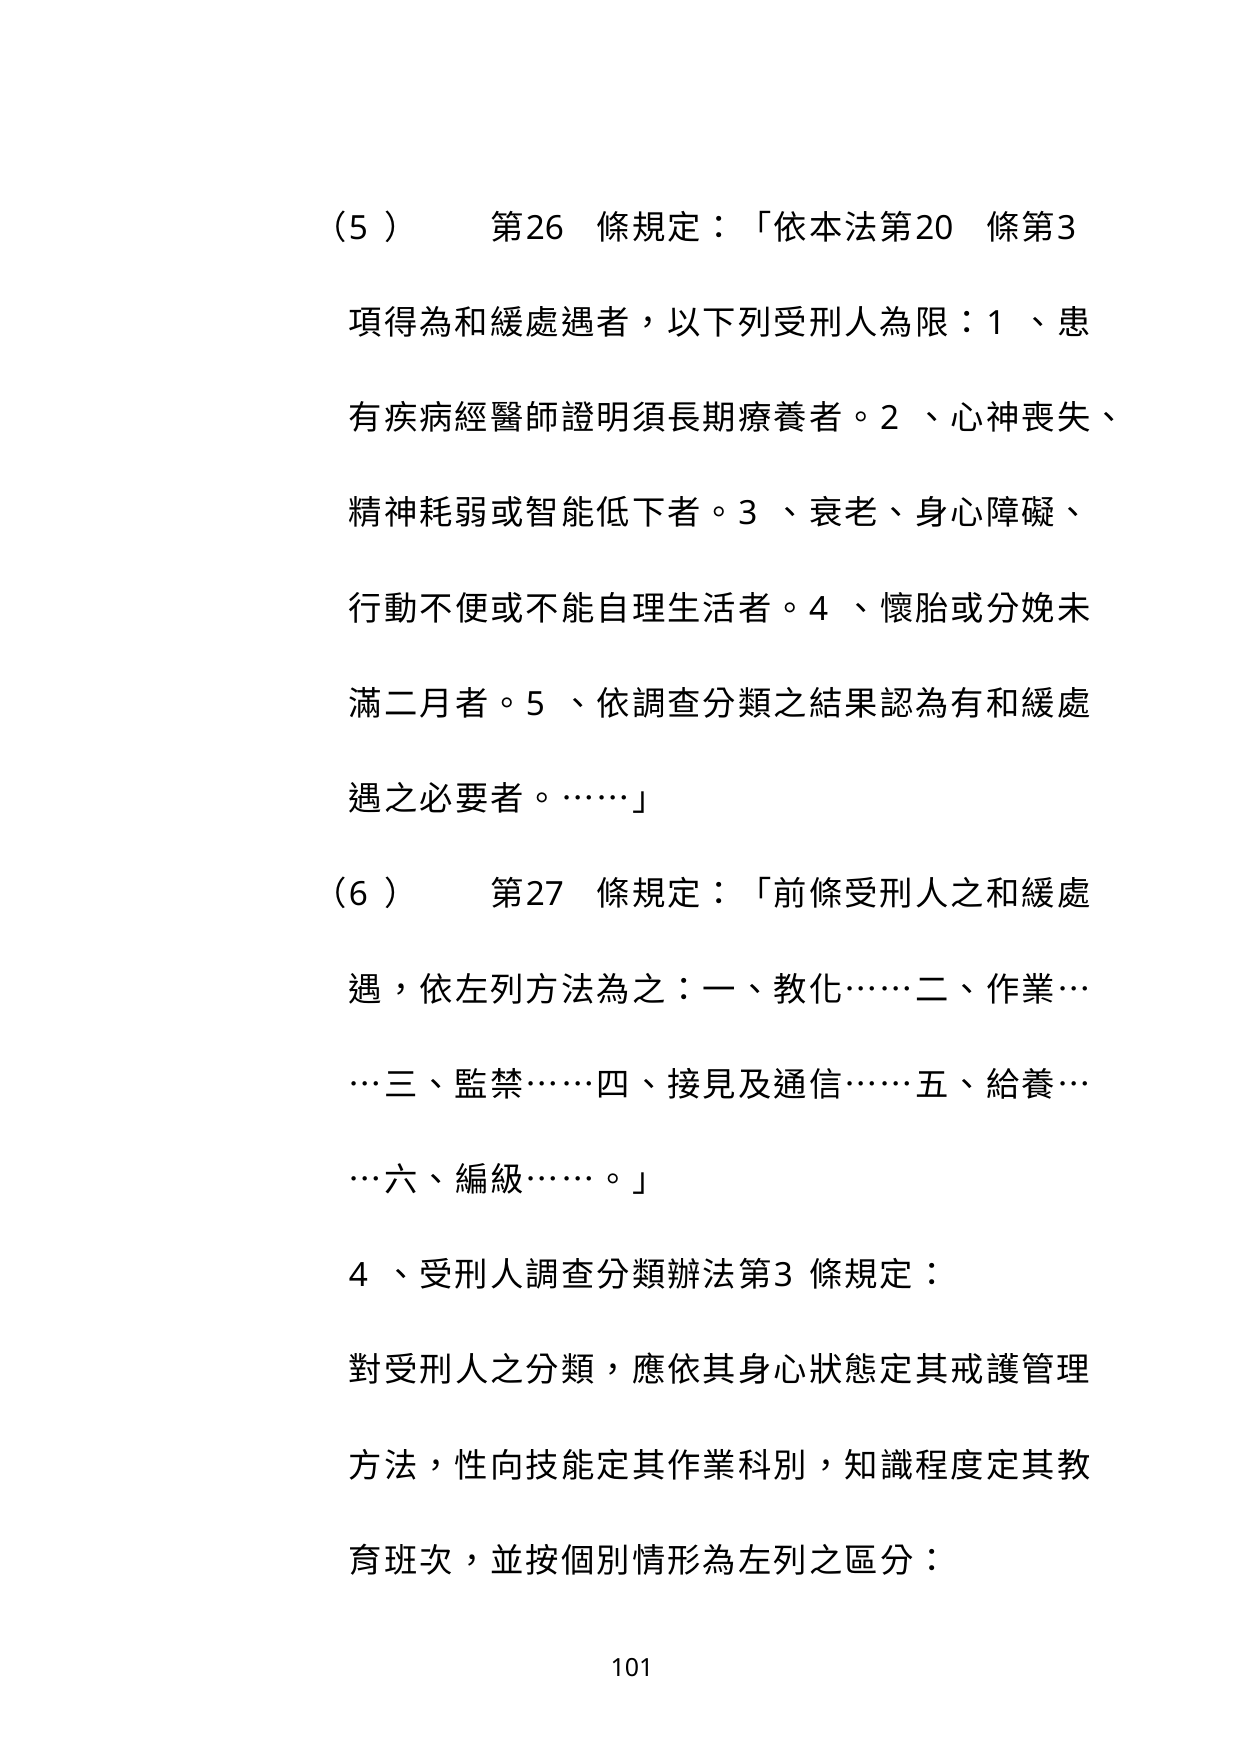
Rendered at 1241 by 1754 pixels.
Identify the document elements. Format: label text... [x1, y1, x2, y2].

subtitle 第26條規定：「依本法第20條第3項得為和緩處遇者，以下列受刑人為限：1、患有疾病經醫師證明須長期療養者。2、心神喪失、精神耗弱或智能低下者。3、衰老、身心障礙、行動不便或不能自理生活者。4、懷胎或分娩未滿二月者。5、依調查分類之結果認為有和緩處遇之必要者。……」 [296, 177, 1092, 844]
subtitle 第27條規定：「前條受刑人之和緩處遇，依左列方法為之：一、教化……二、作業……三、監禁……四、接見及通信……五、給養……六、編級……。」 [296, 844, 1092, 1224]
subtitle 受刑人調查分類辦法第3條規定： [334, 1224, 1092, 1320]
subtitle 對受刑人之分類，應依其身心狀態定其戒護管理方法，性向技能定其作業科別，知識程度定其教育班次，並按個別情形為左列之區分： [328, 1320, 1092, 1605]
